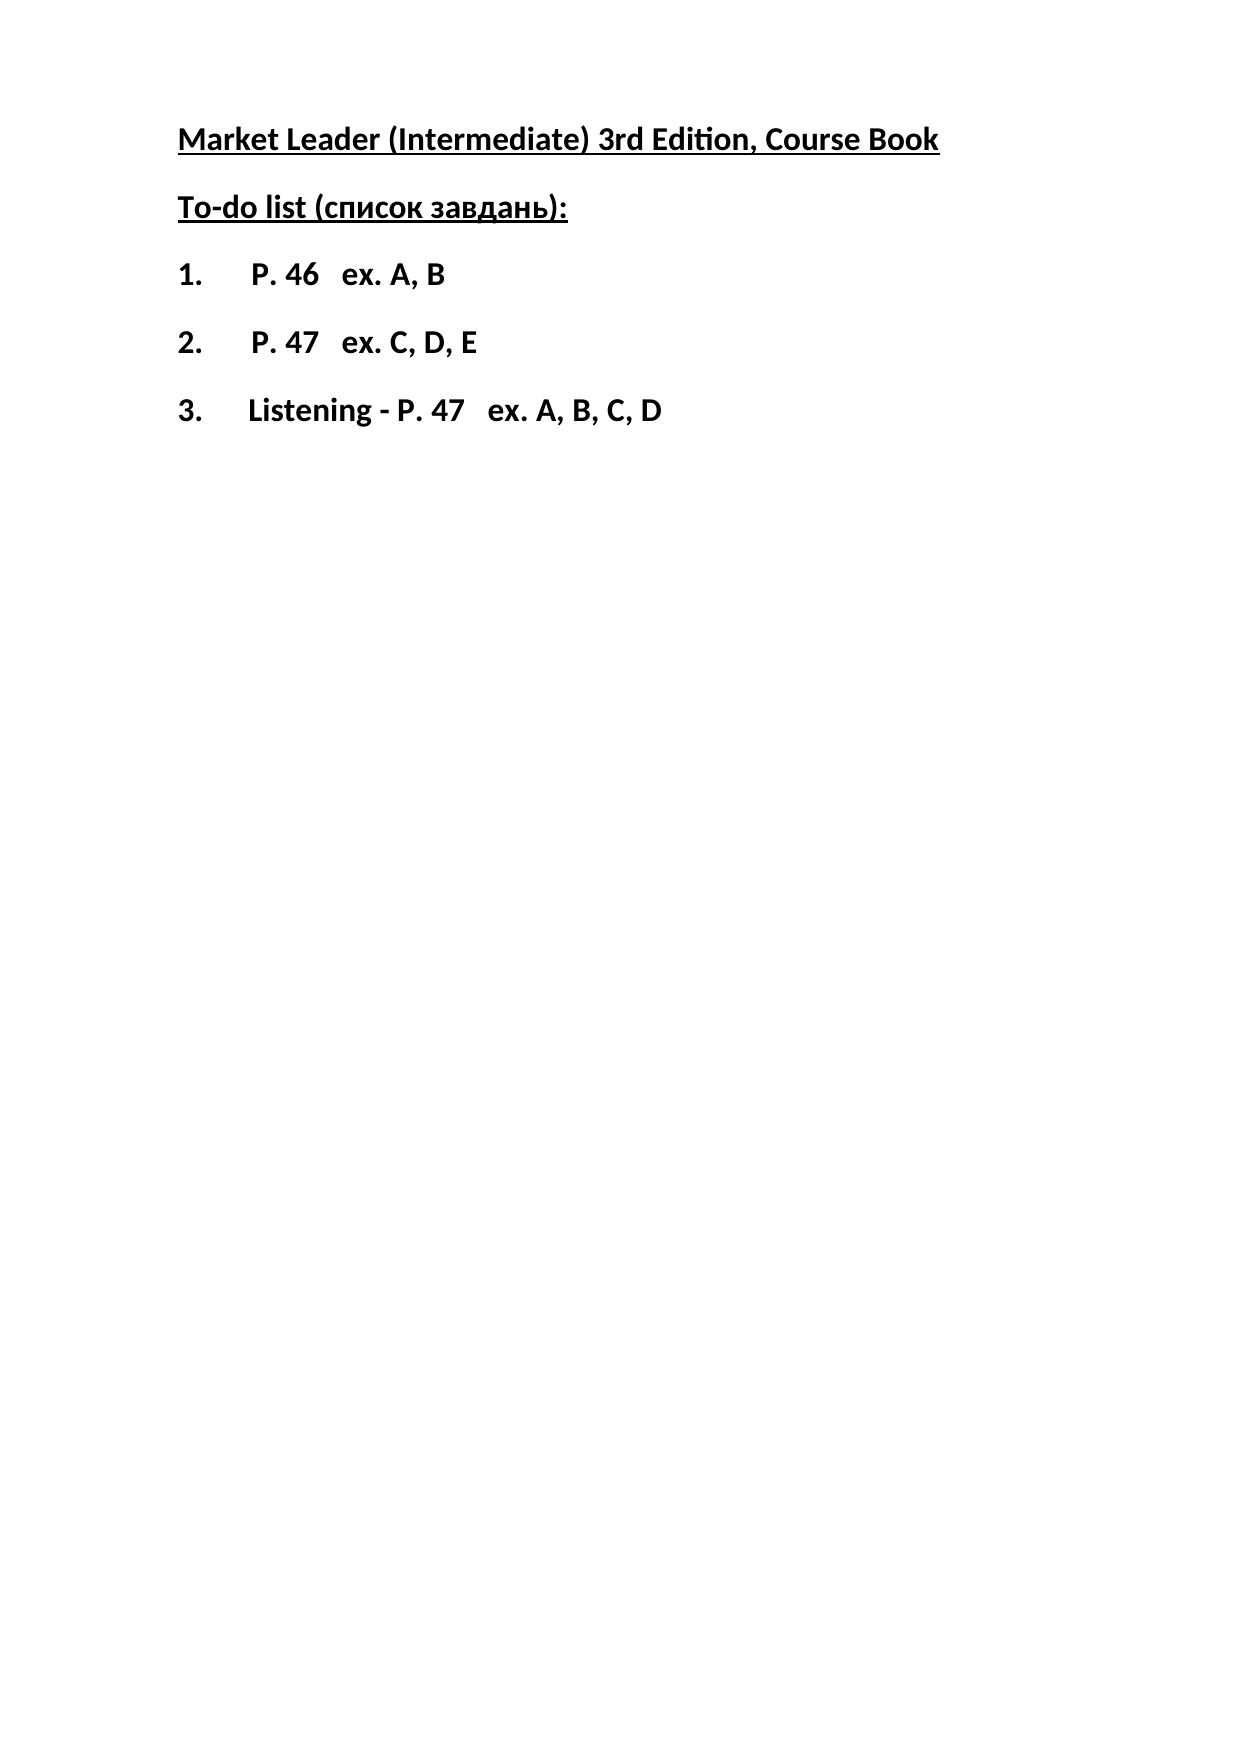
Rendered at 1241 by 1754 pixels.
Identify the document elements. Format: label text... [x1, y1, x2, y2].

text Market Leader (Intermediate) 3rd Edition, Course Book [177, 118, 1152, 159]
text To-do list (список завдань): [177, 186, 1152, 226]
text 2. P. 47 ex. C, D, E [177, 321, 1152, 362]
text 1. P. 46 ex. A, B [177, 253, 1152, 294]
text 3. Listening - P. 47 ex. A, B, C, D [177, 388, 1152, 429]
